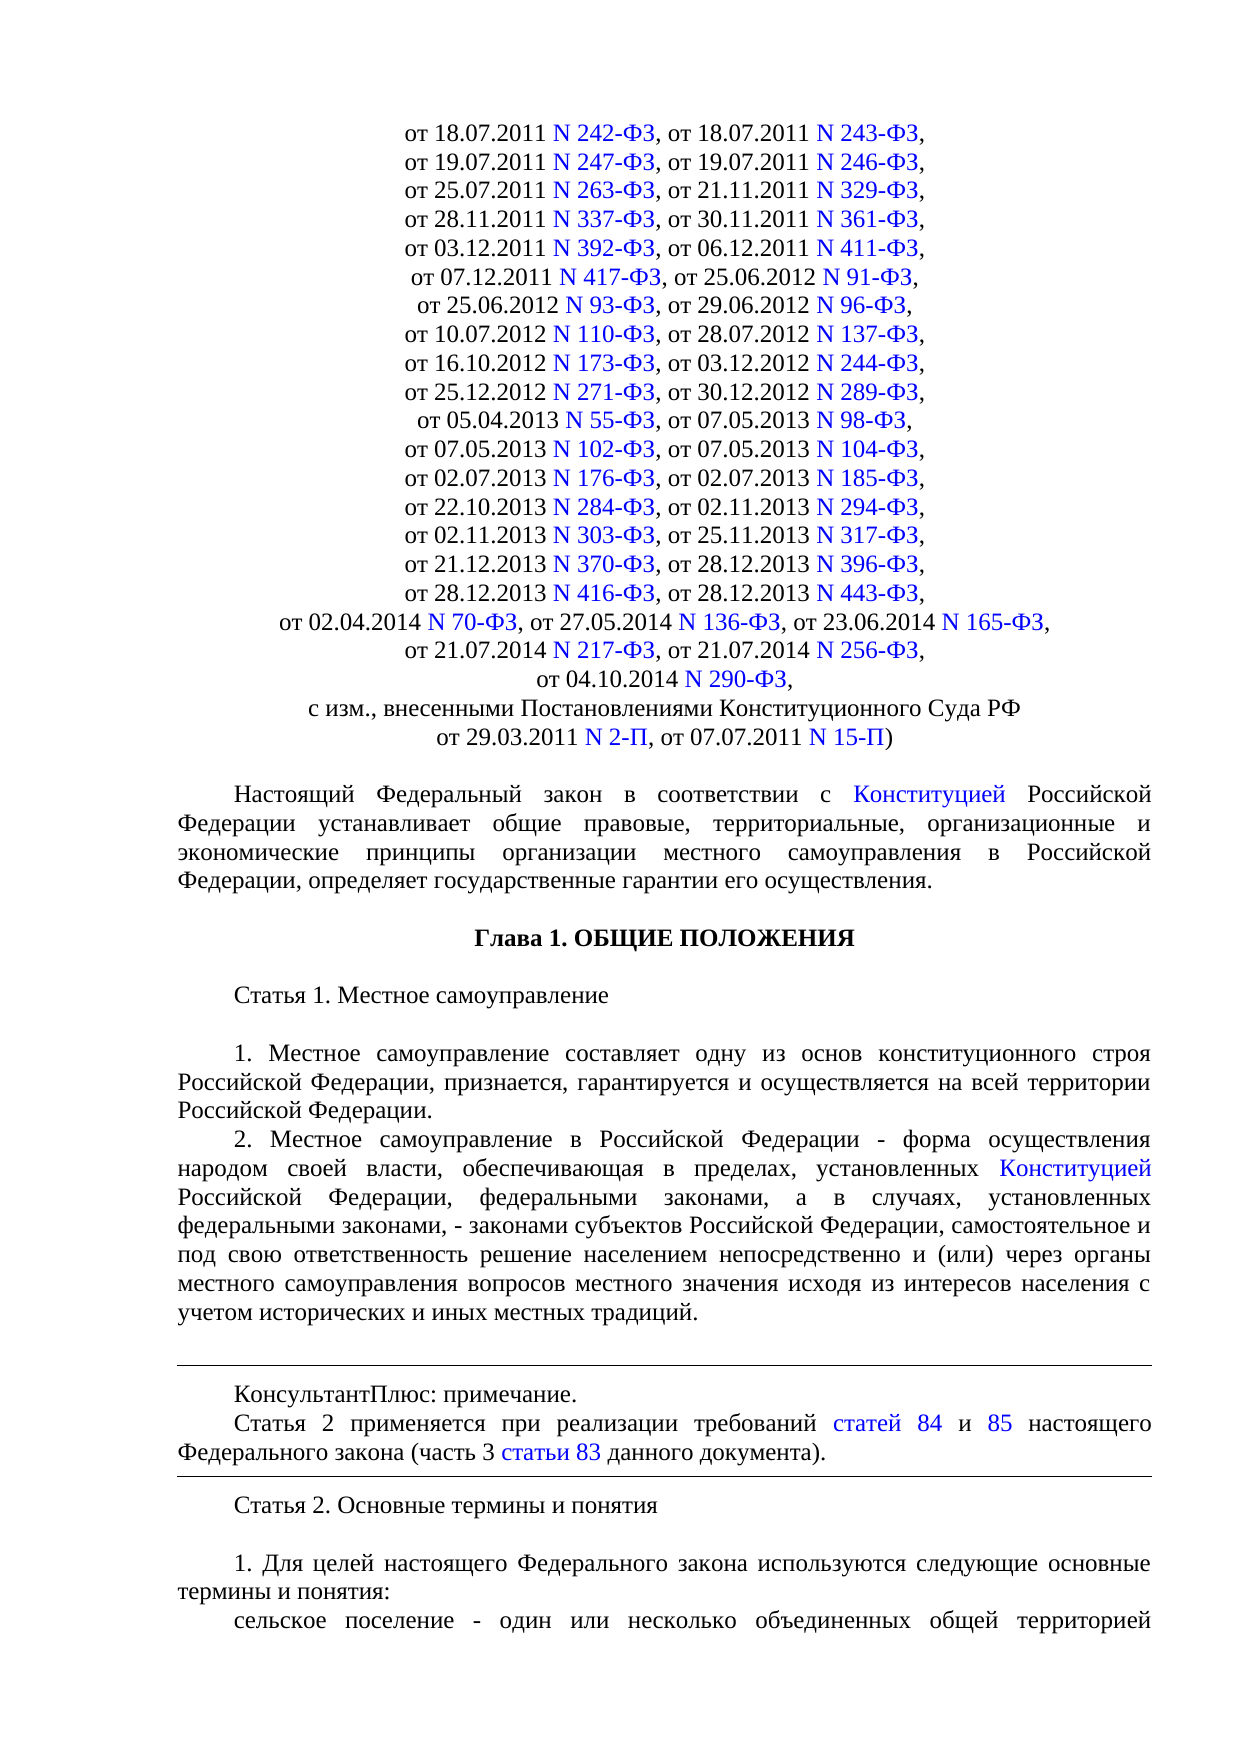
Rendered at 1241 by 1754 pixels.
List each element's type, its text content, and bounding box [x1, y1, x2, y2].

text от 21.12.2013 N 370-ФЗ, от 28.12.2013 N 396-ФЗ, [177, 549, 1152, 578]
text КонсультантПлюс: примечание. [177, 1379, 1152, 1408]
text от 21.07.2014 N 217-ФЗ, от 21.07.2014 N 256-ФЗ, [177, 636, 1152, 664]
text Статья 2 применяется при реализации требований статей 84 и 85 настоящего Федерального закона (часть 3 статьи 83 данного документа). [177, 1408, 1152, 1465]
text от 10.07.2012 N 110-ФЗ, от 28.07.2012 N 137-ФЗ, [177, 319, 1152, 348]
text от 18.07.2011 N 242-ФЗ, от 18.07.2011 N 243-ФЗ, [177, 118, 1152, 147]
text от 25.12.2012 N 271-ФЗ, от 30.12.2012 N 289-ФЗ, [177, 377, 1152, 406]
text 1. Местное самоуправление составляет одну из основ конституционного строя Российской Федерации, признается, гарантируется и осуществляется на всей территории Российской Федерации. [177, 1038, 1152, 1124]
text Статья 1. Местное самоуправление [177, 981, 1152, 1009]
text Настоящий Федеральный закон в соответствии с Конституцией Российской Федерации устанавливает общие правовые, территориальные, организационные и экономические принципы организации местного самоуправления в Российской Федерации, определяет государственные гарантии его осуществления. [177, 779, 1152, 894]
text с изм., внесенными Постановлениями Конституционного Суда РФ [177, 693, 1152, 722]
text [177, 1605, 1152, 1634]
text от 03.12.2011 N 392-ФЗ, от 06.12.2011 N 411-ФЗ, [177, 233, 1152, 262]
text от 02.07.2013 N 176-ФЗ, от 02.07.2013 N 185-ФЗ, [177, 463, 1152, 492]
text от 29.03.2011 N 2-П, от 07.07.2011 N 15-П) [177, 722, 1152, 751]
text от 22.10.2013 N 284-ФЗ, от 02.11.2013 N 294-ФЗ, [177, 492, 1152, 521]
text от 02.11.2013 N 303-ФЗ, от 25.11.2013 N 317-ФЗ, [177, 521, 1152, 549]
text от 25.07.2011 N 263-ФЗ, от 21.11.2011 N 329-ФЗ, [177, 176, 1152, 204]
text от 04.10.2014 N 290-ФЗ, [177, 664, 1152, 693]
text от 05.04.2013 N 55-ФЗ, от 07.05.2013 N 98-ФЗ, [177, 406, 1152, 434]
text от 28.12.2013 N 416-ФЗ, от 28.12.2013 N 443-ФЗ, [177, 578, 1152, 607]
text от 07.05.2013 N 102-ФЗ, от 07.05.2013 N 104-ФЗ, [177, 434, 1152, 463]
text от 16.10.2012 N 173-ФЗ, от 03.12.2012 N 244-ФЗ, [177, 348, 1152, 377]
text от 07.12.2011 N 417-ФЗ, от 25.06.2012 N 91-ФЗ, [177, 262, 1152, 291]
text от 02.04.2014 N 70-ФЗ, от 27.05.2014 N 136-ФЗ, от 23.06.2014 N 165-ФЗ, [177, 607, 1152, 636]
text 2. Местное самоуправление в Российской Федерации - форма осуществления народом своей власти, обеспечивающая в пределах, установленных Конституцией Российской Федерации, федеральными законами, а в случаях, установленных федеральными законами, - законами субъектов Российской Федерации, самостоятельное и под свою ответственность решение населением непосредственно и (или) через органы местного самоуправления вопросов местного значения исходя из интересов населения с учетом исторических и иных местных традиций. [177, 1124, 1152, 1326]
text от 19.07.2011 N 247-ФЗ, от 19.07.2011 N 246-ФЗ, [177, 147, 1152, 176]
text 1. Для целей настоящего Федерального закона используются следующие основные термины и понятия: [177, 1548, 1152, 1605]
text Глава 1. ОБЩИЕ ПОЛОЖЕНИЯ [177, 923, 1152, 952]
text Статья 2. Основные термины и понятия [177, 1490, 1152, 1519]
text от 25.06.2012 N 93-ФЗ, от 29.06.2012 N 96-ФЗ, [177, 291, 1152, 319]
text от 28.11.2011 N 337-ФЗ, от 30.11.2011 N 361-ФЗ, [177, 204, 1152, 233]
